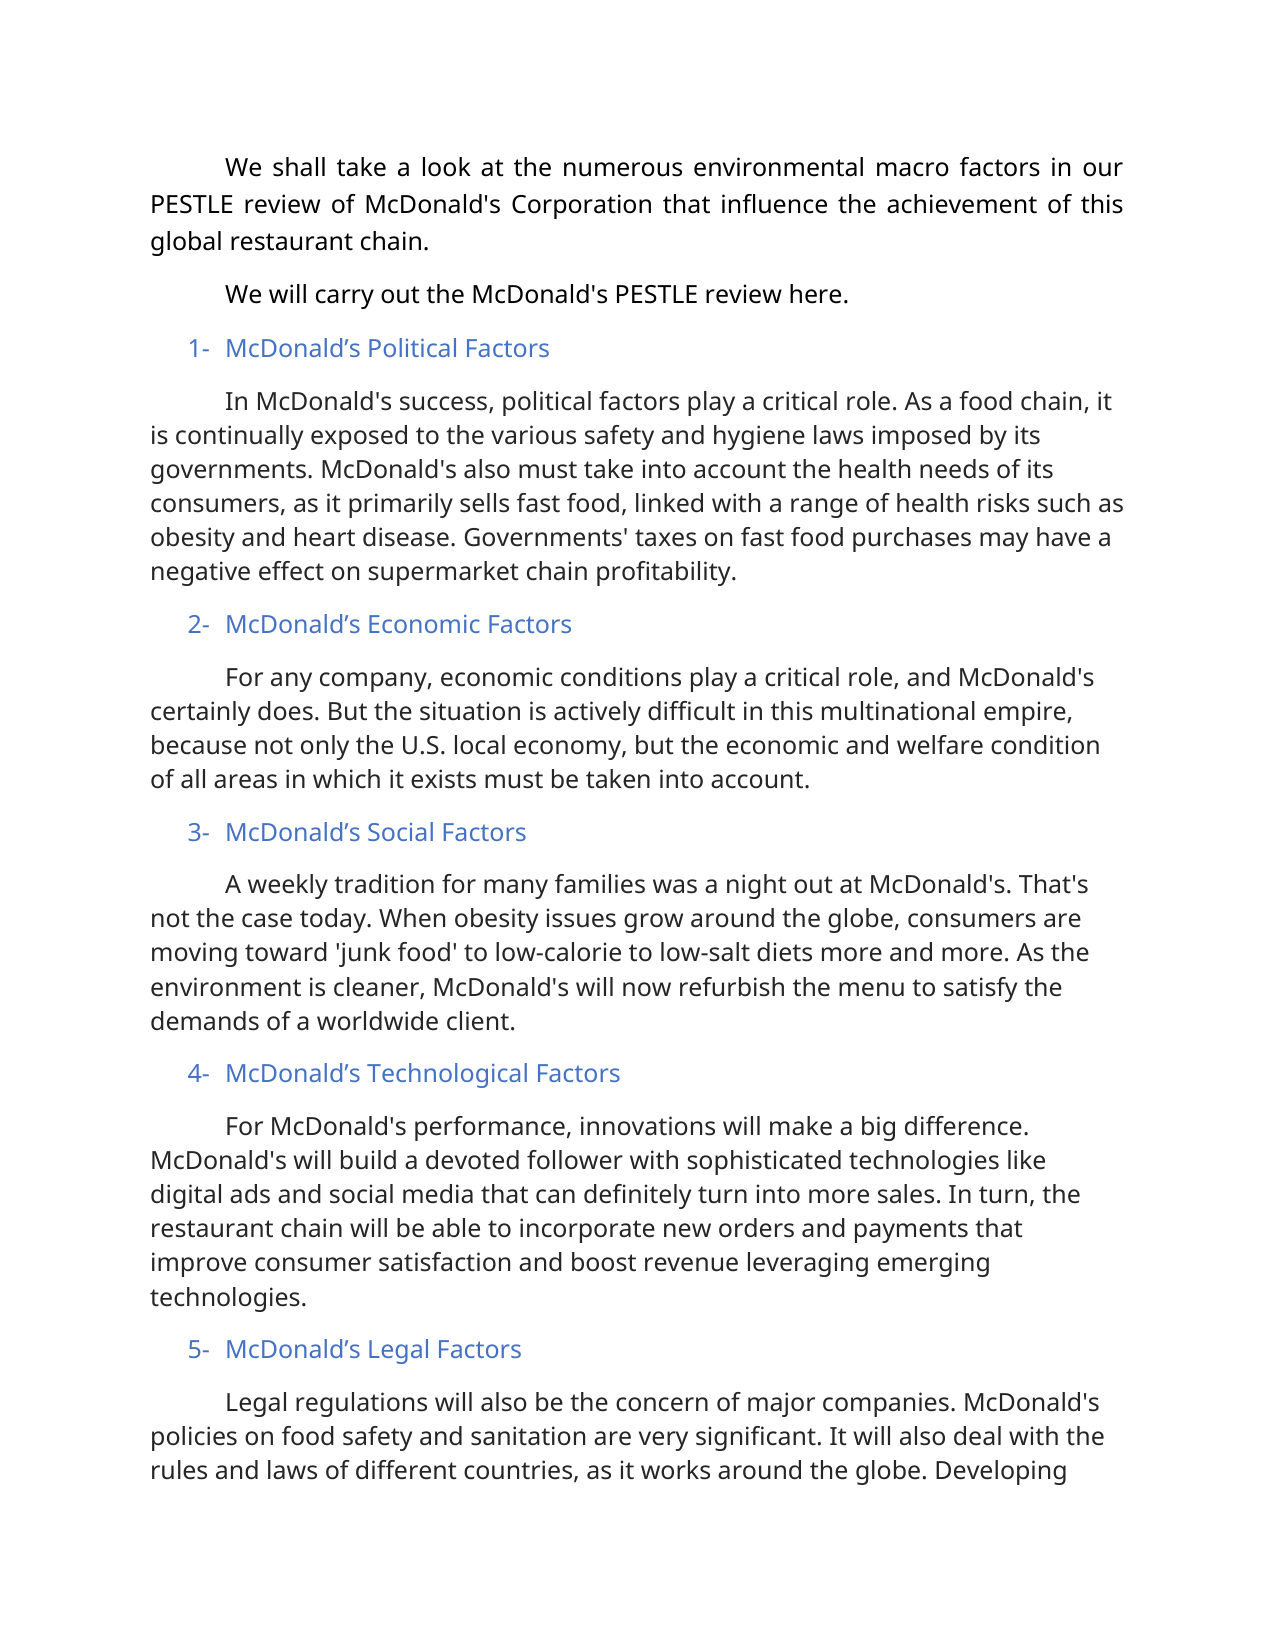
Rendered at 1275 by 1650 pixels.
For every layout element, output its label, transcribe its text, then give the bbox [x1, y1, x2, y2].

subtitle McDonald’s Legal Factors [187, 1332, 1125, 1366]
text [150, 1385, 1125, 1487]
subtitle A weekly tradition for many families was a night out at McDonald's. That's not the case today. When obesity issues grow around the globe, consumers are moving toward 'junk food' to low-calorie to low-salt diets more and more. As the environment is cleaner, McDonald's will now refurbish the menu to satisfy the demands of a worldwide client. [150, 867, 1125, 1037]
subtitle McDonald’s Economic Factors [187, 606, 1125, 640]
text In McDonald's success, political factors play a critical role. As a food chain, it is continually exposed to the various safety and hygiene laws imposed by its governments. McDonald's also must take into account the health needs of its consumers, as it primarily sells fast food, linked with a range of health risks such as obesity and heart disease. Governments' taxes on fast food purchases may have a negative effect on supermarket chain profitability. [150, 383, 1125, 588]
subtitle For McDonald's performance, innovations will make a big difference. McDonald's will build a devoted follower with sophisticated technologies like digital ads and social media that can definitely turn into more sales. In turn, the restaurant chain will be able to incorporate new orders and payments that improve consumer satisfaction and boost revenue leveraging emerging technologies. [150, 1109, 1125, 1313]
subtitle McDonald’s Social Factors [187, 814, 1125, 848]
list McDonald’s Political Factors [187, 330, 1125, 364]
subtitle For any company, economic conditions play a critical role, and McDonald's certainly does. But the situation is actively difficult in this multinational empire, because not only the U.S. local economy, but the economic and welfare condition of all areas in which it exists must be taken into account. [150, 659, 1125, 795]
text We shall take a look at the numerous environmental macro factors in our PESTLE review of McDonald's Corporation that influence the achievement of this global restaurant chain. [150, 150, 1125, 258]
subtitle McDonald’s Technological Factors [187, 1056, 1125, 1090]
text We will carry out the McDonald's PESTLE review here. [150, 277, 1125, 311]
